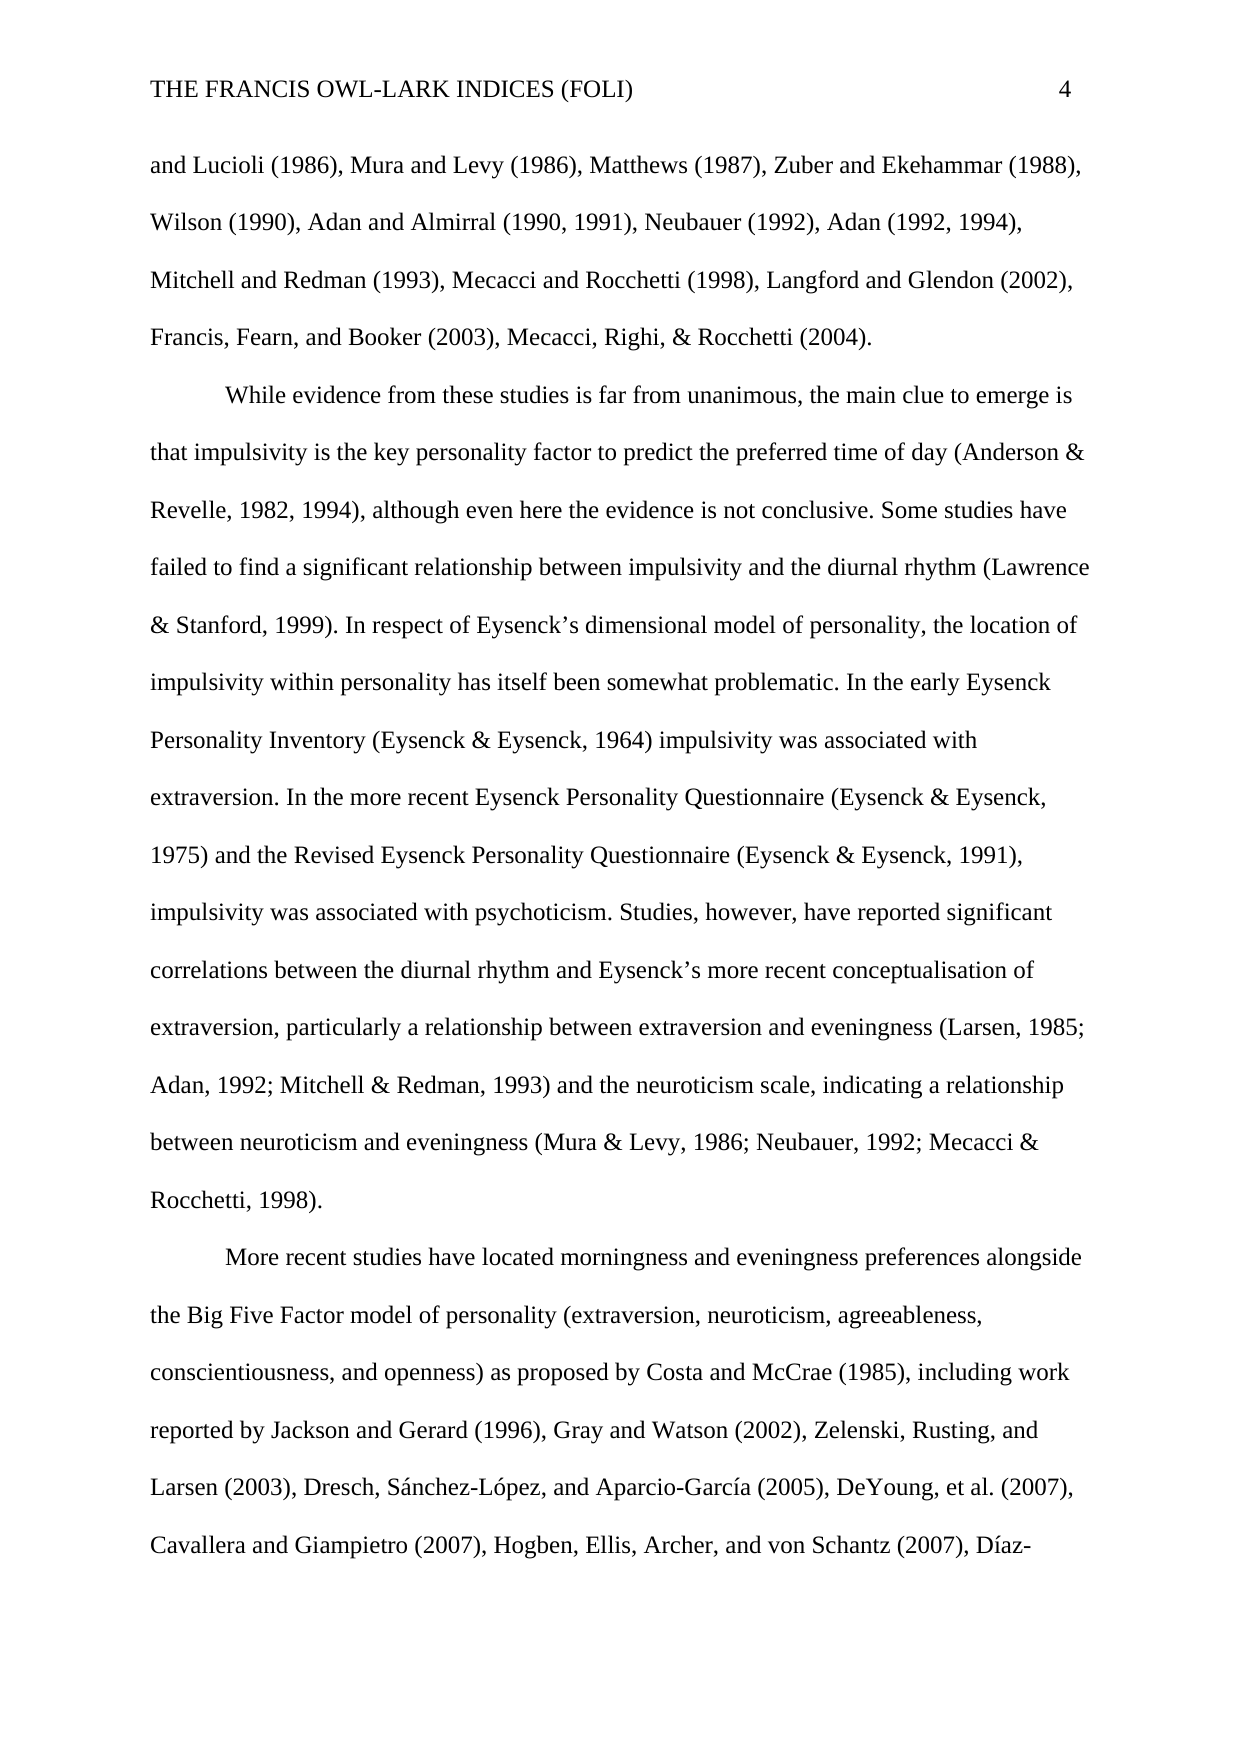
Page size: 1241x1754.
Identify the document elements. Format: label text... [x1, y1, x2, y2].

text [150, 150, 1090, 351]
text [150, 1242, 1090, 1559]
text While evidence from these studies is far from unanimous, the main clue to emerge is that impulsivity is the key personality factor to predict the preferred time of day (Anderson & Revelle, 1982, 1994), although even here the evidence is not conclusive. Some studies have failed to find a significant relationship between impulsivity and the diurnal rhythm (Lawrence & Stanford, 1999). In respect of Eysenck’s dimensional model of personality, the location of impulsivity within personality has itself been somewhat problematic. In the early Eysenck Personality Inventory (Eysenck & Eysenck, 1964) impulsivity was associated with extraversion. In the more recent Eysenck Personality Questionnaire (Eysenck & Eysenck, 1975) and the Revised Eysenck Personality Questionnaire (Eysenck & Eysenck, 1991), impulsivity was associated with psychoticism. Studies, however, have reported significant correlations between the diurnal rhythm and Eysenck’s more recent conceptualisation of extraversion, particularly a relationship between extraversion and eveningness (Larsen, 1985; Adan, 1992; Mitchell & Redman, 1993) and the neuroticism scale, indicating a relationship between neuroticism and eveningness (Mura & Levy, 1986; Neubauer, 1992; Mecacci & Rocchetti, 1998). [150, 380, 1090, 1214]
